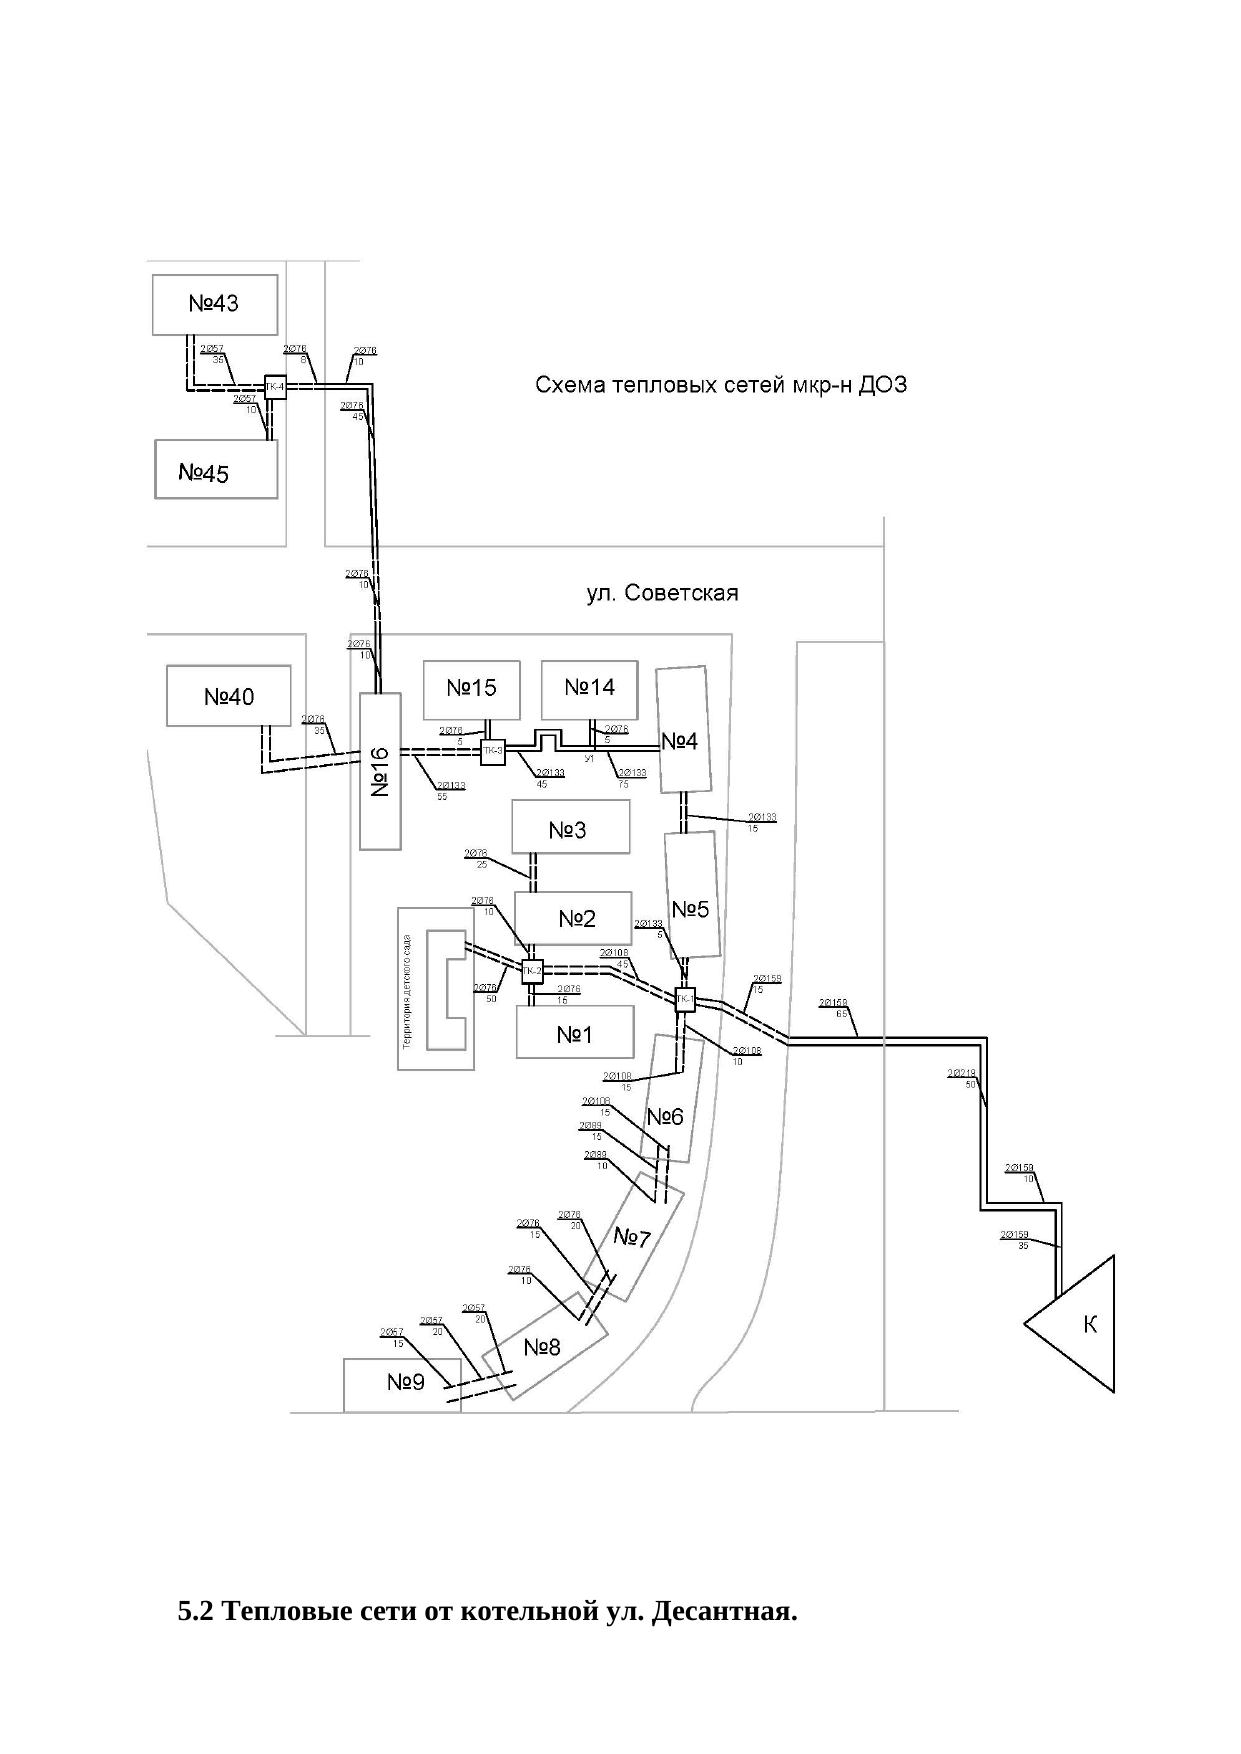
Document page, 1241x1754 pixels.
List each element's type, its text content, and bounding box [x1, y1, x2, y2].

picture [119, 118, 1151, 1575]
text 5.2 Тепловые сети от котельной ул. Десантная. [177, 1593, 1152, 1627]
